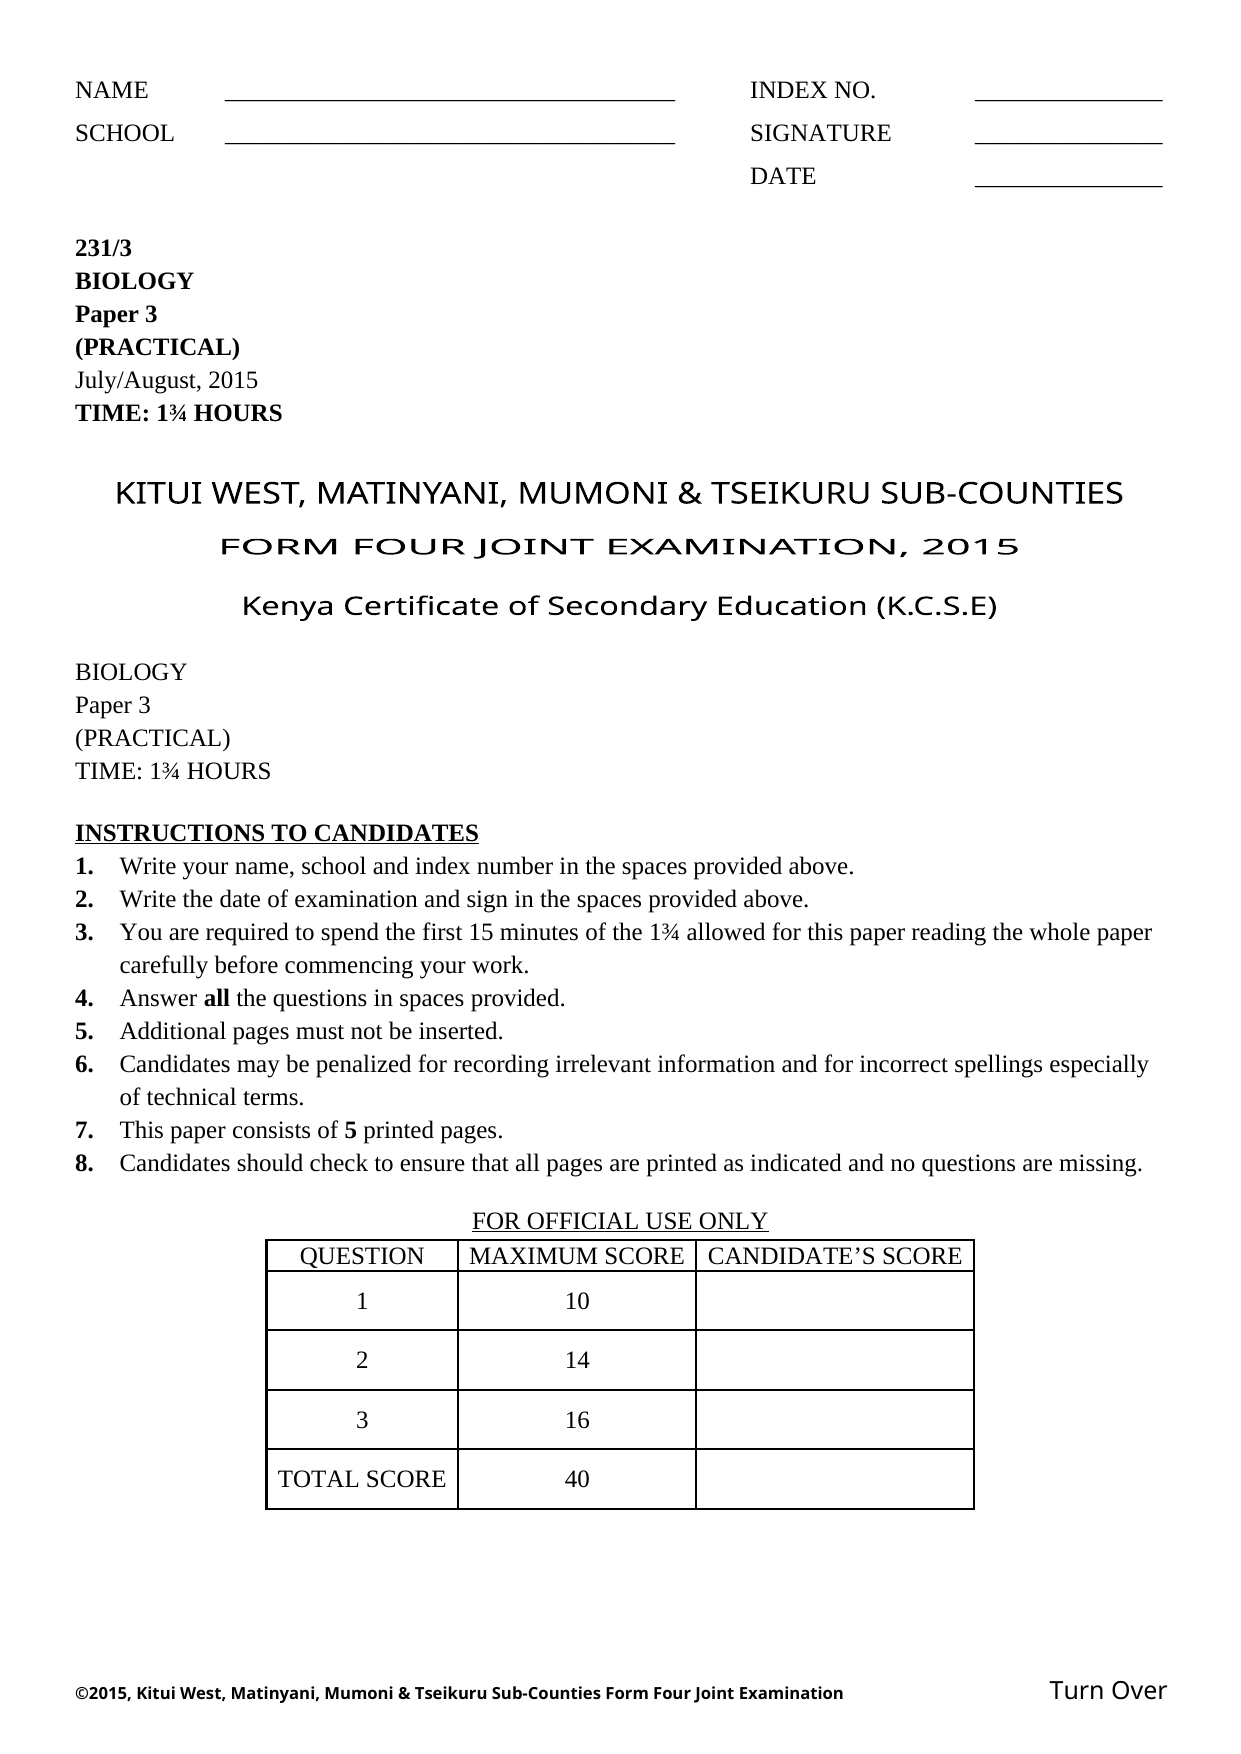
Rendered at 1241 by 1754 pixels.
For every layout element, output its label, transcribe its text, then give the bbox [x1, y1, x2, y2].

list Additional pages must not be inserted. [75, 1016, 1165, 1045]
text TIME: 1¾ HOURS [75, 756, 1165, 785]
table_cell [697, 1331, 973, 1388]
text BIOLOGY [75, 657, 1165, 686]
text DATE _______________ [75, 161, 1165, 190]
table_header CANDIDATE’S SCORE [697, 1241, 973, 1269]
list Write your name, school and index number in the spaces provided above. [75, 851, 1165, 880]
text BIOLOGY [75, 266, 1165, 295]
table_cell 16 [459, 1391, 695, 1448]
table_cell TOTAL SCORE [268, 1450, 457, 1507]
table_cell 14 [459, 1331, 695, 1388]
text SCHOOL ____________________________________ SIGNATURE _______________ [75, 118, 1165, 147]
text Paper 3 [75, 299, 1165, 328]
table_cell [697, 1391, 973, 1448]
list Answer all the questions in spaces provided. [75, 983, 1165, 1012]
list Write the date of examination and sign in the spaces provided above. [75, 884, 1165, 913]
list Candidates should check to ensure that all pages are printed as indicated and no questions are missing. [75, 1148, 1165, 1177]
text Paper 3 [75, 690, 1165, 719]
table_cell [697, 1450, 973, 1507]
text TIME: 1¾ HOURS [75, 398, 1165, 427]
text 231/3 [75, 233, 1165, 262]
table_cell 2 [268, 1331, 457, 1388]
text (PRACTICAL) [75, 332, 1165, 361]
text FOR OFFICIAL USE ONLY [75, 1206, 1165, 1234]
table_header QUESTION [268, 1241, 457, 1269]
list This paper consists of 5 printed pages. [75, 1115, 1165, 1144]
table_header MAXIMUM SCORE [459, 1241, 695, 1269]
table_cell 40 [459, 1450, 695, 1507]
table_cell [697, 1272, 973, 1329]
text July/August, 2015 [75, 365, 1165, 394]
list You are required to spend the first 15 minutes of the 1¾ allowed for this paper reading the whole paper carefully before commencing your work. [75, 917, 1165, 979]
text (PRACTICAL) [75, 723, 1165, 752]
table_cell 1 [268, 1272, 457, 1329]
text NAME ____________________________________ INDEX NO. _______________ [75, 75, 1165, 104]
list Candidates may be penalized for recording irrelevant information and for incorrect spellings especially of technical terms. [75, 1049, 1165, 1111]
table_cell 10 [459, 1272, 695, 1329]
table_cell 3 [268, 1391, 457, 1448]
text INSTRUCTIONS TO CANDIDATES [75, 818, 1165, 847]
